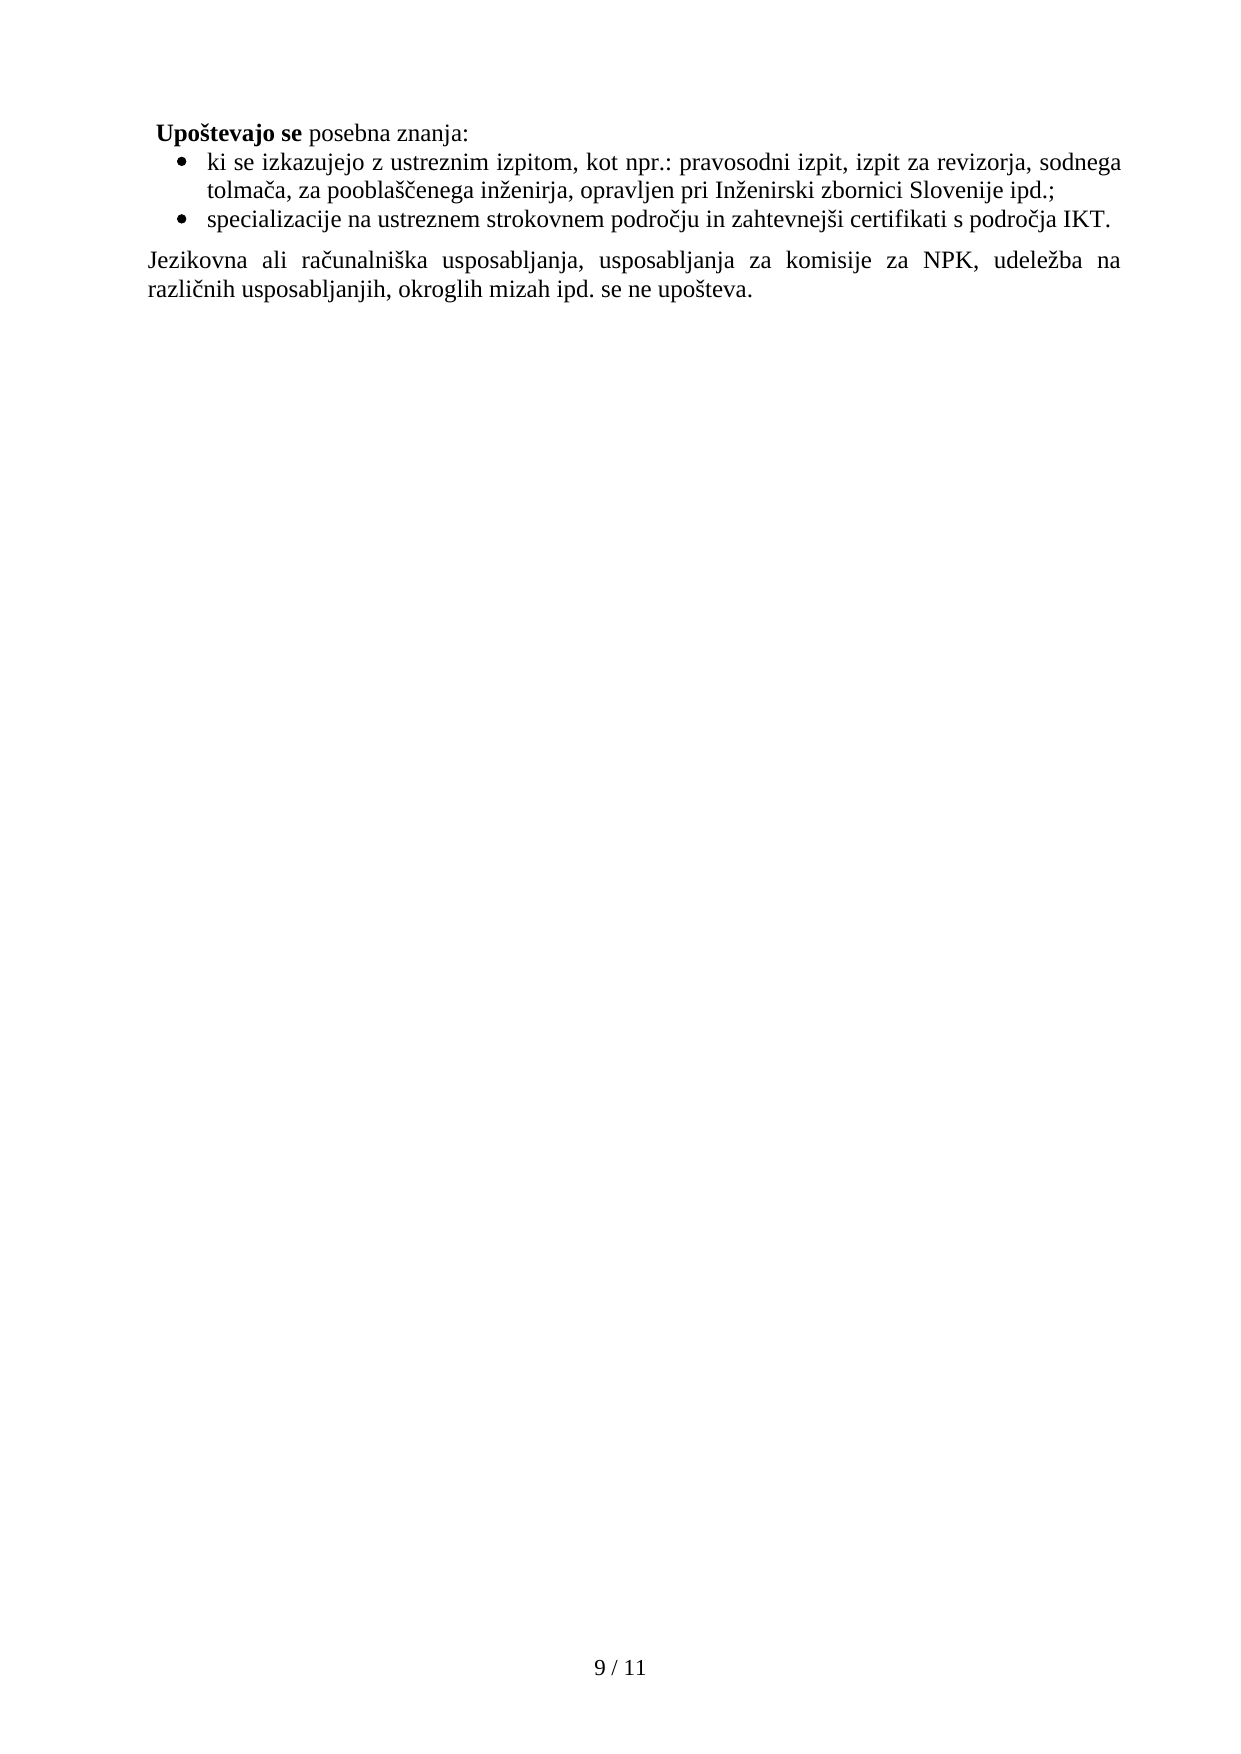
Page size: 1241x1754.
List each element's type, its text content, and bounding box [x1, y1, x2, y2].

list ki se izkazujejo z ustreznim izpitom, kot npr.: pravosodni izpit, izpit za revizorja, sodnega tolmača, za pooblaščenega inženirja, opravljen pri Inženirski zbornici Slovenije ipd.; [177, 147, 1122, 204]
text Jezikovna ali računalniška usposabljanja, usposabljanja za komisije za NPK, udeležba na različnih usposabljanjih, okroglih mizah ipd. se ne upošteva. [148, 246, 1122, 303]
text Upoštevajo se posebna znanja: [156, 118, 1122, 147]
list specializacije na ustreznem strokovnem področju in zahtevnejši certifikati s področja IKT. [177, 204, 1122, 233]
